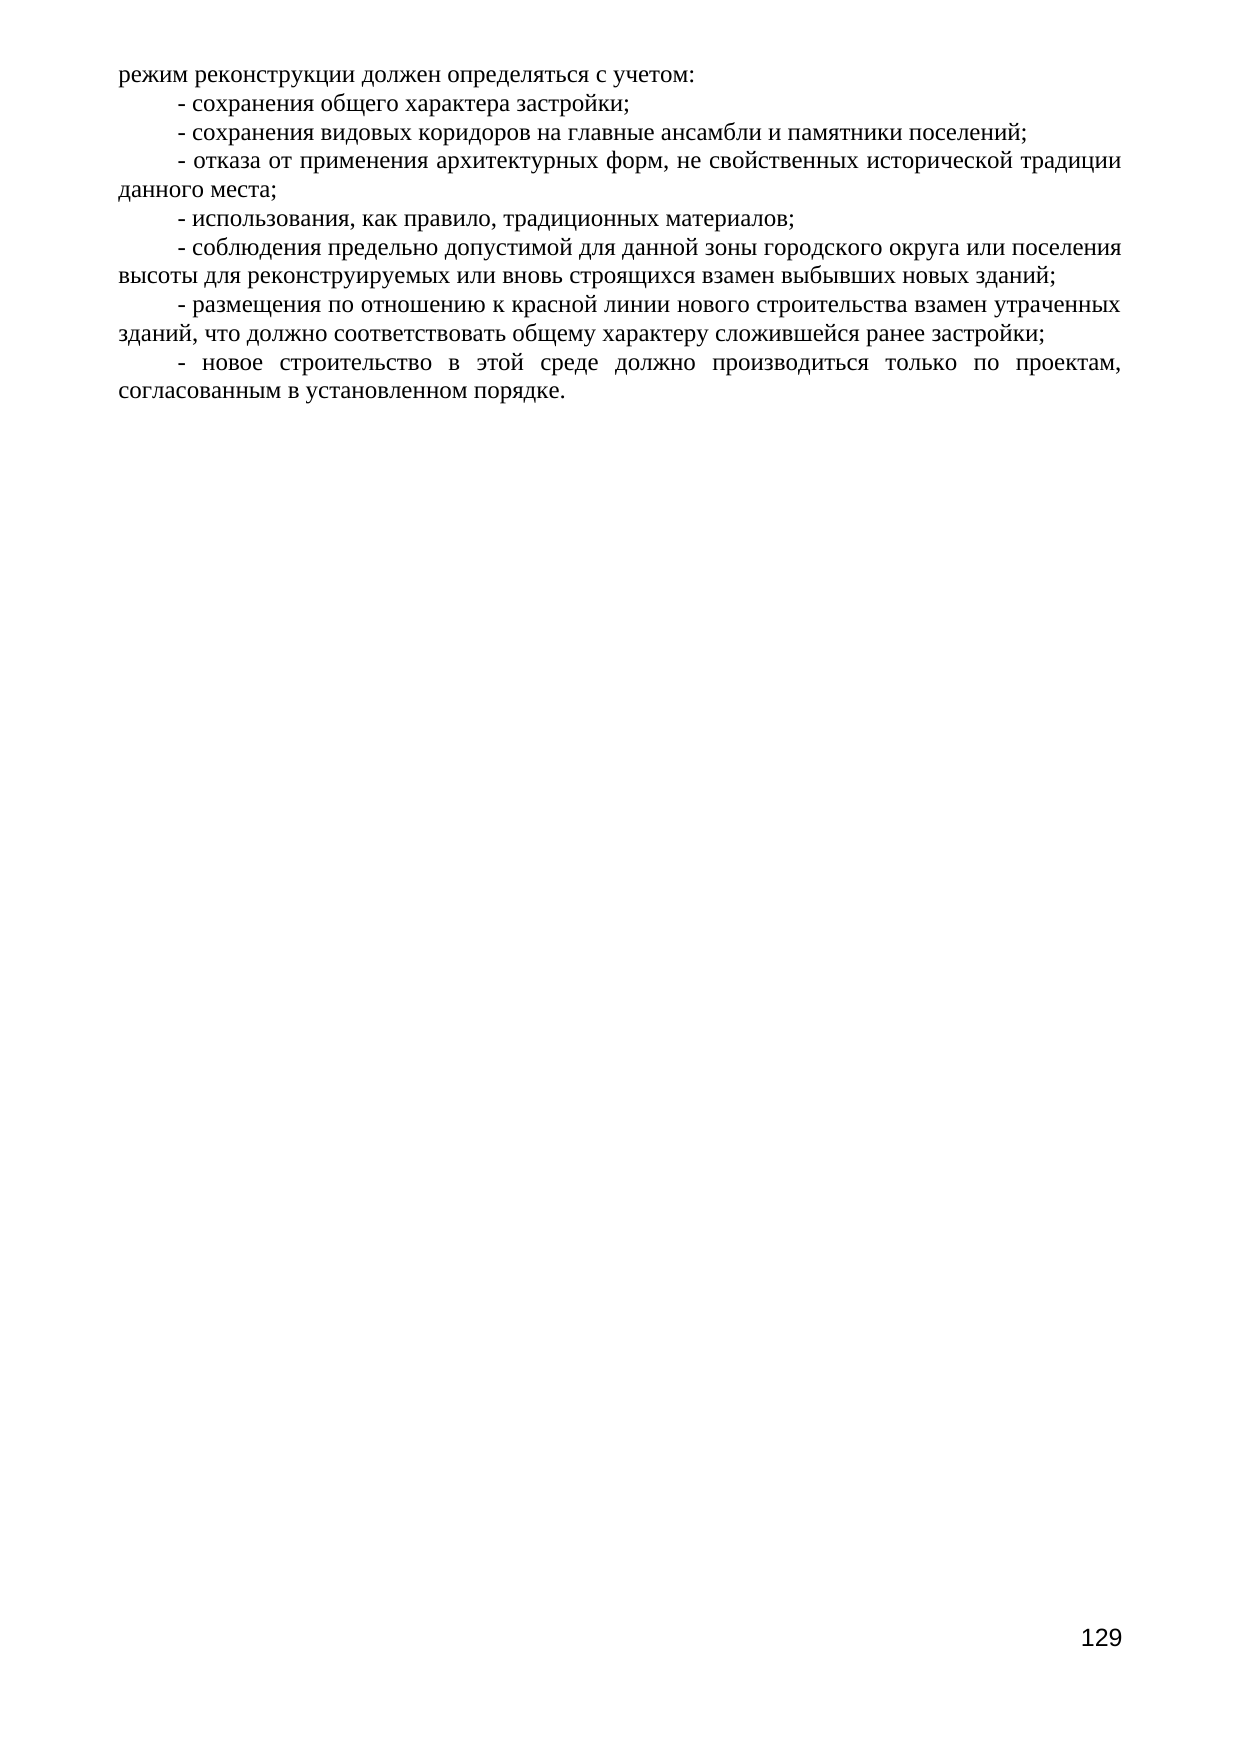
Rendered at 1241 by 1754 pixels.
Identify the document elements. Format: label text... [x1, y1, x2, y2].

text - использования, как правило, традиционных материалов; [118, 203, 1122, 232]
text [118, 59, 1122, 88]
text - размещения по отношению к красной линии нового строительства взамен утраченных зданий, что должно соответствовать общему характеру сложившейся ранее застройки; [118, 289, 1122, 347]
text - сохранения общего характера застройки; [118, 88, 1122, 117]
text - соблюдения предельно допустимой для данной зоны городского округа или поселения высоты для реконструируемых или вновь строящихся взамен выбывших новых зданий; [118, 232, 1122, 289]
text - отказа от применения архитектурных форм, не свойственных исторической традиции данного места; [118, 145, 1122, 203]
text - сохранения видовых коридоров на главные ансамбли и памятники поселений; [118, 117, 1122, 145]
text - новое строительство в этой среде должно производиться только по проектам, согласованным в установленном порядке. [118, 347, 1122, 404]
